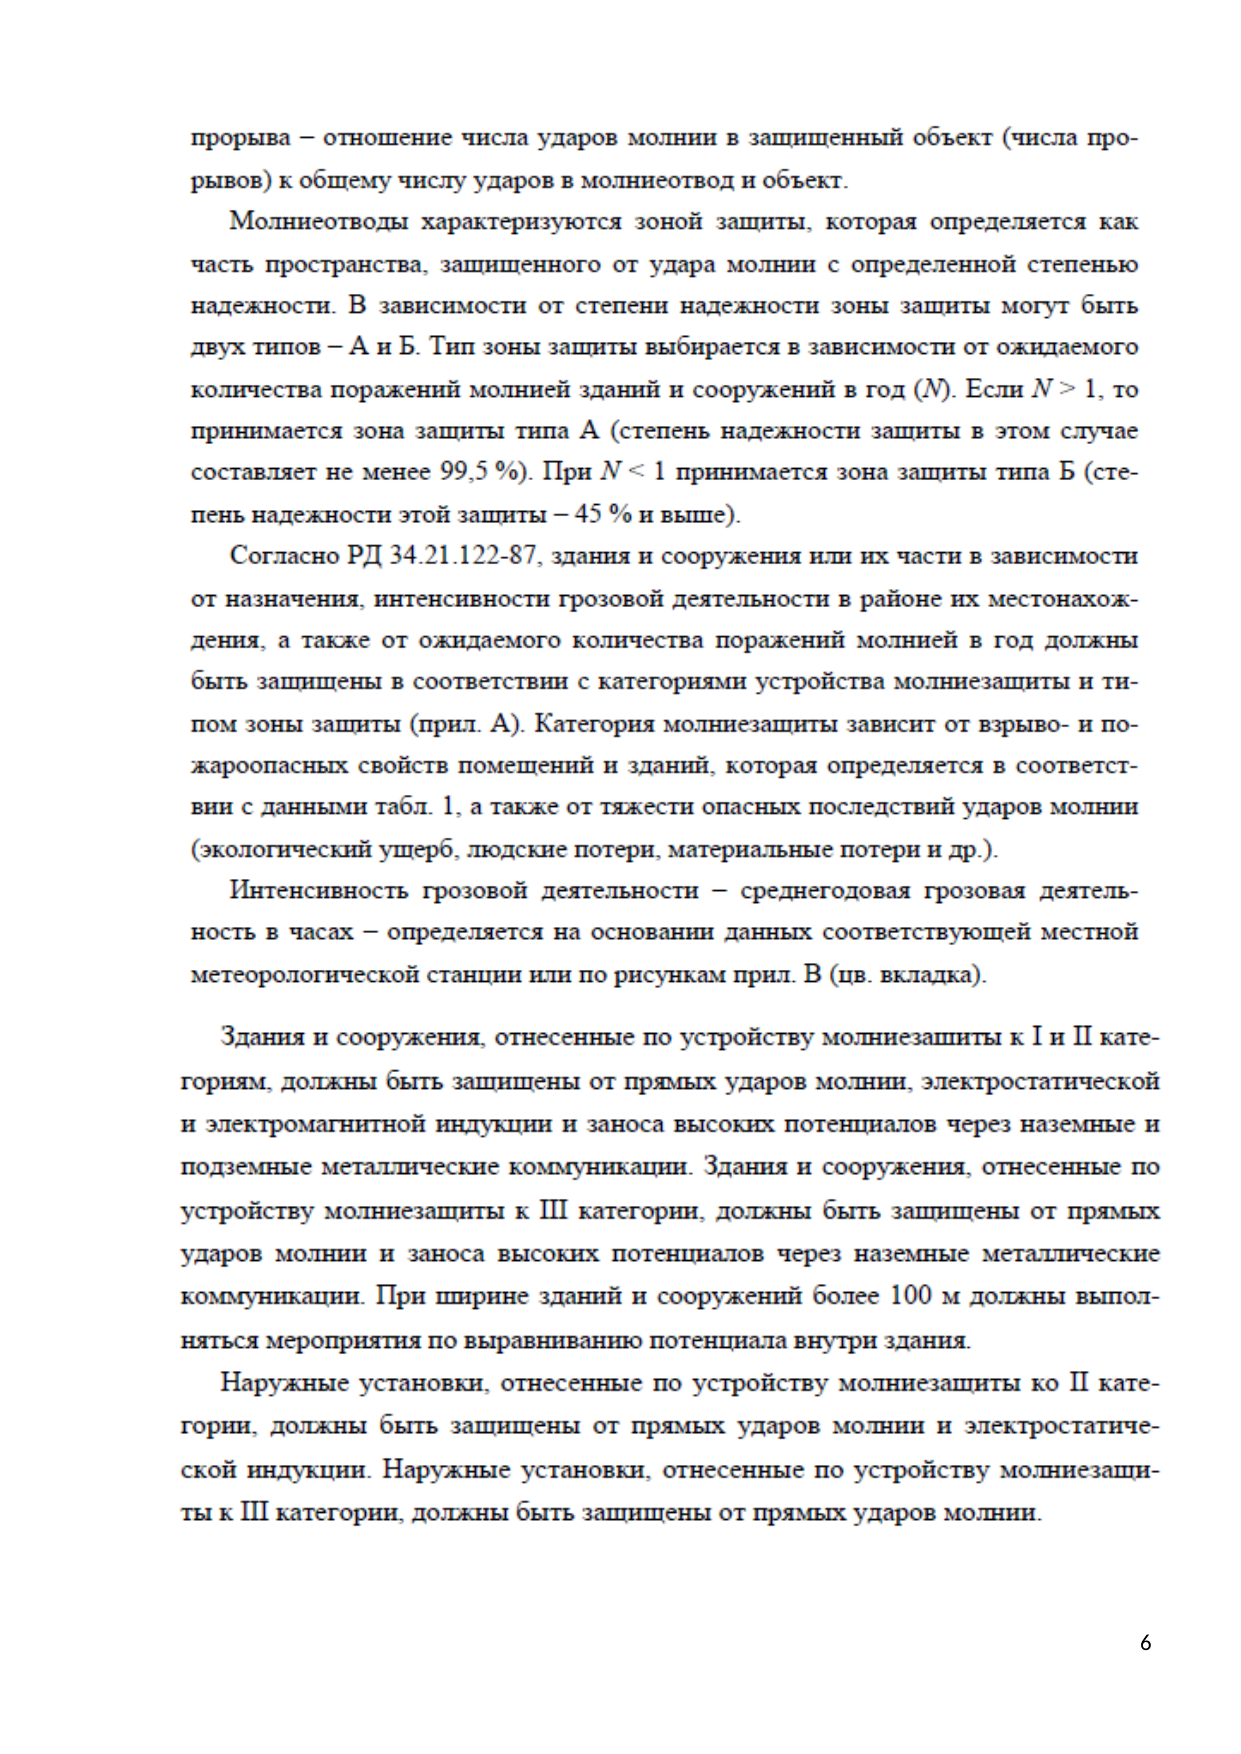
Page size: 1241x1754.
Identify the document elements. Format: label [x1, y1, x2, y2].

picture [177, 1017, 1169, 1535]
picture [177, 118, 1149, 993]
